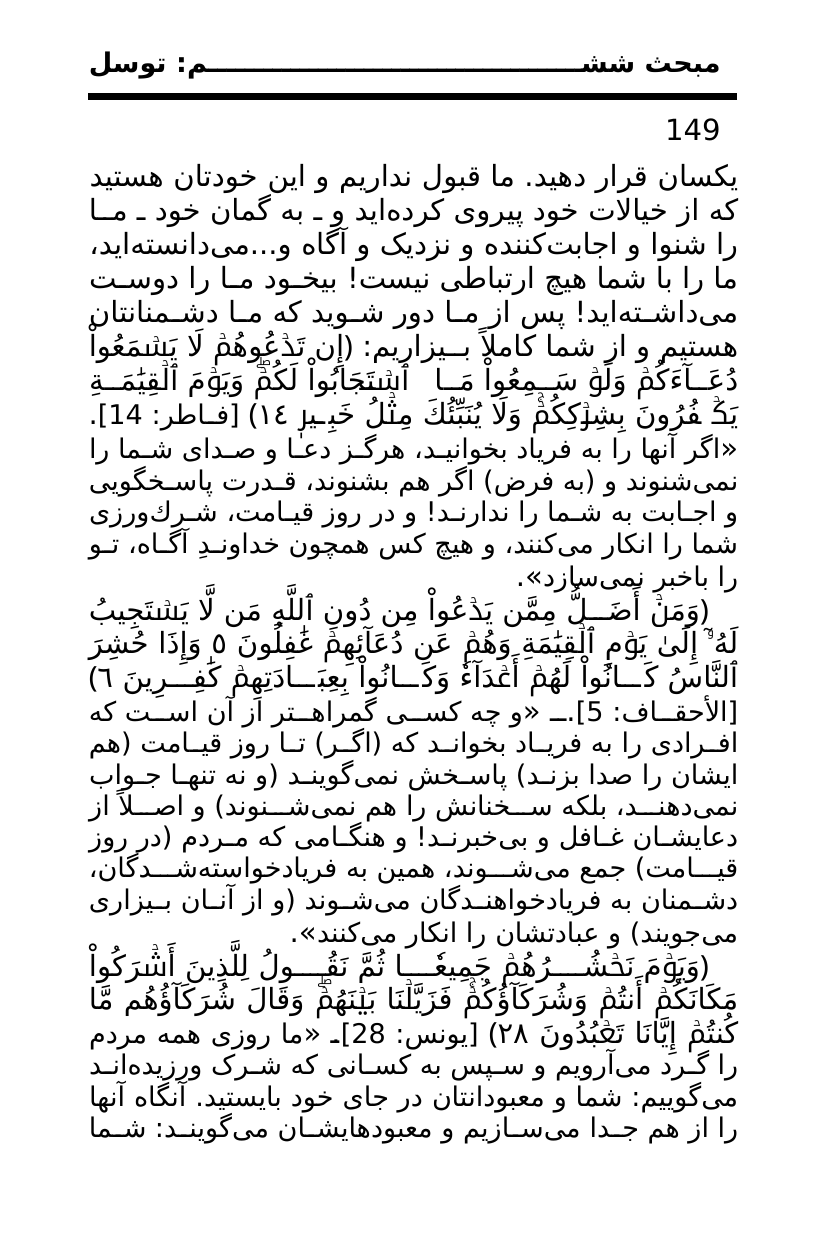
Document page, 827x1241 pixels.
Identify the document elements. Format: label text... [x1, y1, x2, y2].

text ﴿وَمَنۡ أَضَلُّ مِمَّن يَدۡعُواْ مِن دُونِ ٱللَّهِ مَن لَّا يَسۡتَجِيبُ لَهُۥٓ إِلَىٰ يَوۡمِ ٱلۡقِيَٰمَةِ وَهُمۡ عَن دُعَآئِهِمۡ غَٰفِلُونَ ٥ وَإِذَا حُشِرَ ٱلنَّاسُ كَانُواْ لَهُمۡ أَعۡدَآءٗ وَكَانُواْ بِعِبَادَتِهِمۡ كَٰفِرِينَ ٦﴾ [الأحقاف: 5]. «و چه‌ كسی‌ گمراهتر از آن‌ است‌ كه‌ افرادی‌ را به‌ فریاد بخواند كه‌ (اگر) تا روز قیامت‌ (هم‌ ایشان‌ را صدا بزند) پاسخش‌ نمی‌گویند (و نه‌ تنها جواب‌ نمی‌دهند، بلكه‌ سخنانش‌ را هم‌ نمی‌شنوند) و اصلاً از دعایشان‌ غافل‌ و بی‌خبرند! و هنگامی‌ كه‌ مردم‌ (در روز قیامت‌) جمع‌ می‌شوند، همین‌ به‌ فریادخواسته‌شدگان‌، دشمنان‌ به‌ فریادخواهندگان‌ می‌شوند (و از آنان‌ بیزاری‌ می‌جویند) و عبادتشان‌ را انكار می‌كنند». [89, 593, 738, 949]
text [89, 159, 738, 593]
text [89, 949, 738, 1144]
